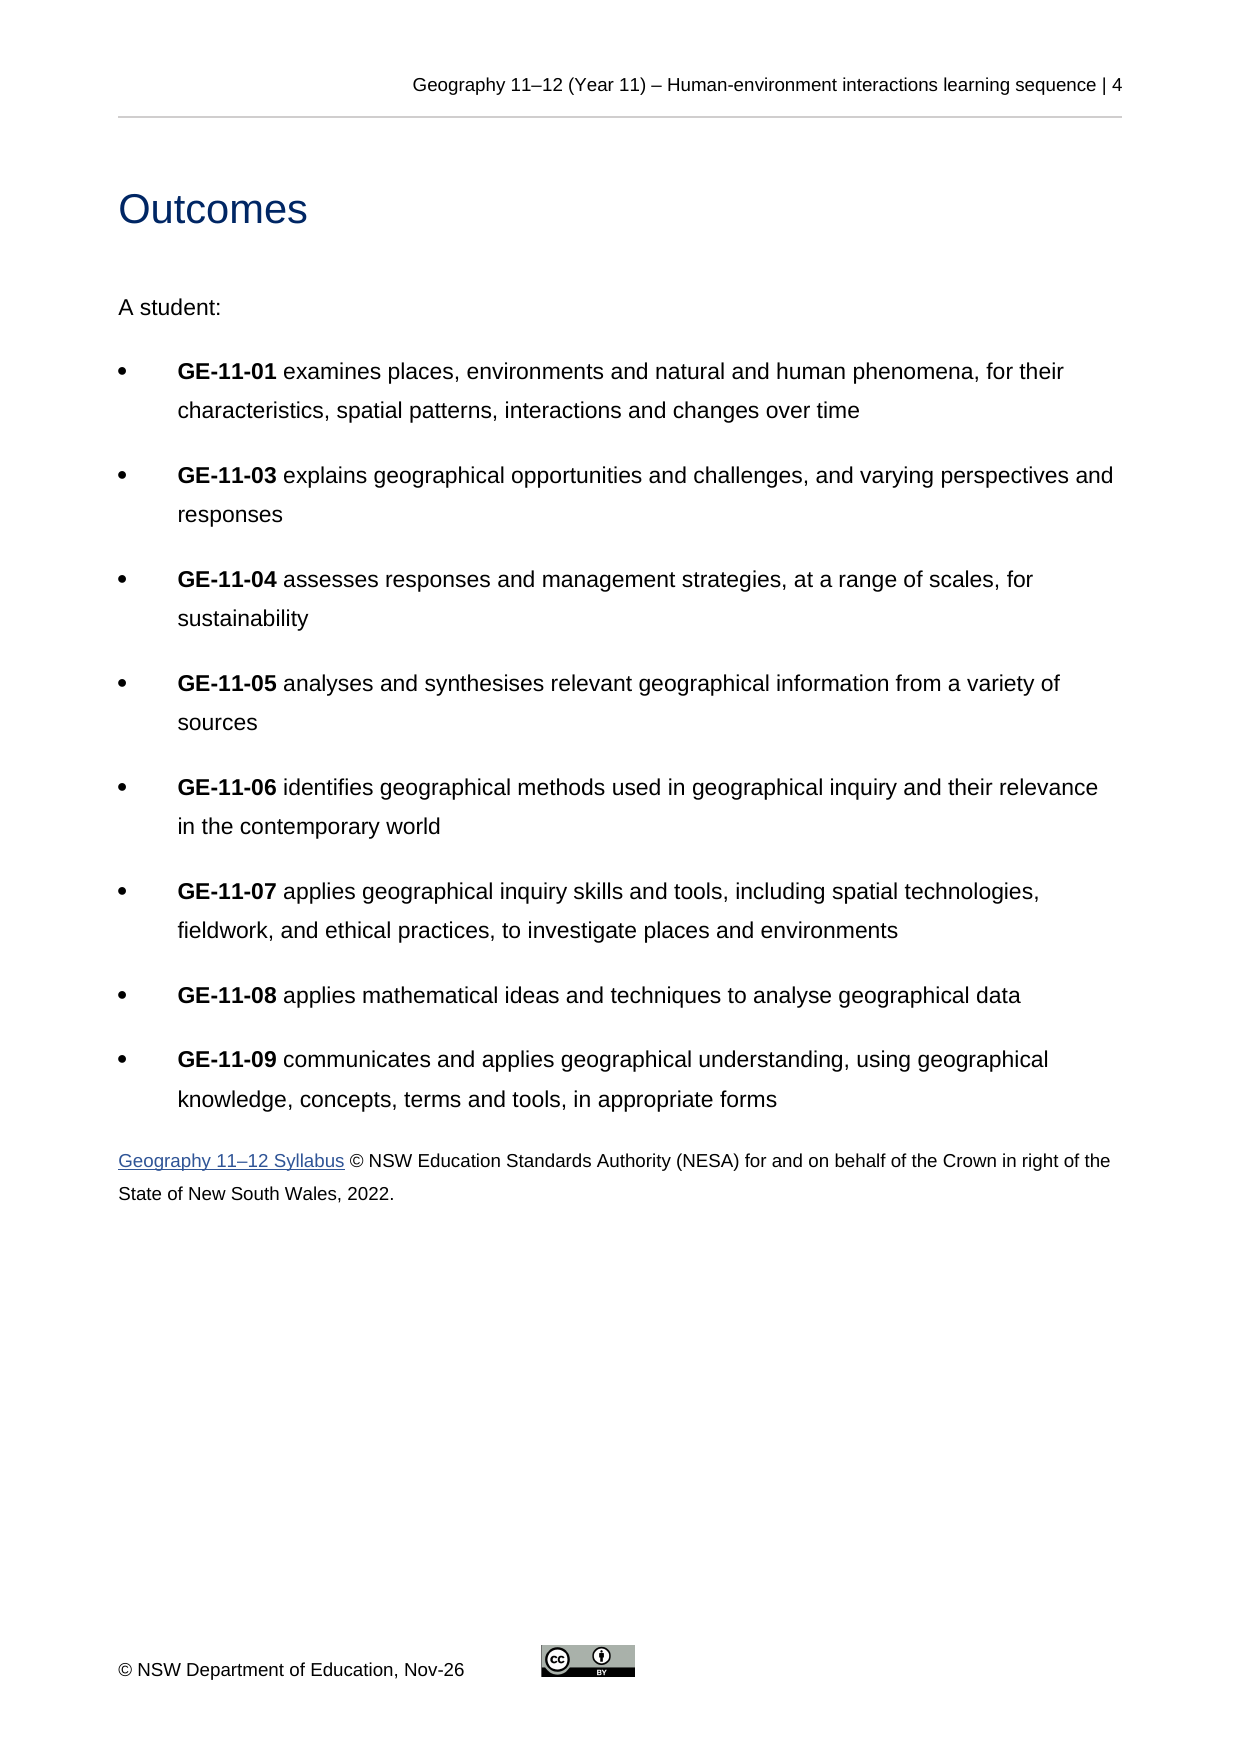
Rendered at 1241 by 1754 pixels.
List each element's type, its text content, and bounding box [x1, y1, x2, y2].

list GE-11-03 explains geographical opportunities and challenges, and varying perspectives and responses [118, 462, 1122, 528]
subtitle Outcomes [118, 184, 1122, 232]
picture [541, 1645, 635, 1677]
list GE-11-04 assesses responses and management strategies, at a range of scales, for sustainability [118, 566, 1122, 632]
list GE-11-06 identifies geographical methods used in geographical inquiry and their relevance in the contemporary world [118, 774, 1122, 839]
text Geography 11–12 Syllabus © NSW Education Standards Authority (NESA) for and on behalf of the Crown in right of the State of New South Wales, 2022. [118, 1150, 1122, 1204]
list GE-11-07 applies geographical inquiry skills and tools, including spatial technologies, fieldwork, and ethical practices, to investigate places and environments [118, 878, 1122, 943]
text A student: [118, 293, 1122, 320]
list GE-11-05 analyses and synthesises relevant geographical information from a variety of sources [118, 670, 1122, 736]
list GE-11-08 applies mathematical ideas and techniques to analyse geographical data [118, 982, 1122, 1008]
list GE-11-09 communicates and applies geographical understanding, using geographical knowledge, concepts, terms and tools, in appropriate forms [118, 1046, 1122, 1112]
list GE-11-01 examines places, environments and natural and human phenomena, for their characteristics, spatial patterns, interactions and changes over time [118, 358, 1122, 424]
